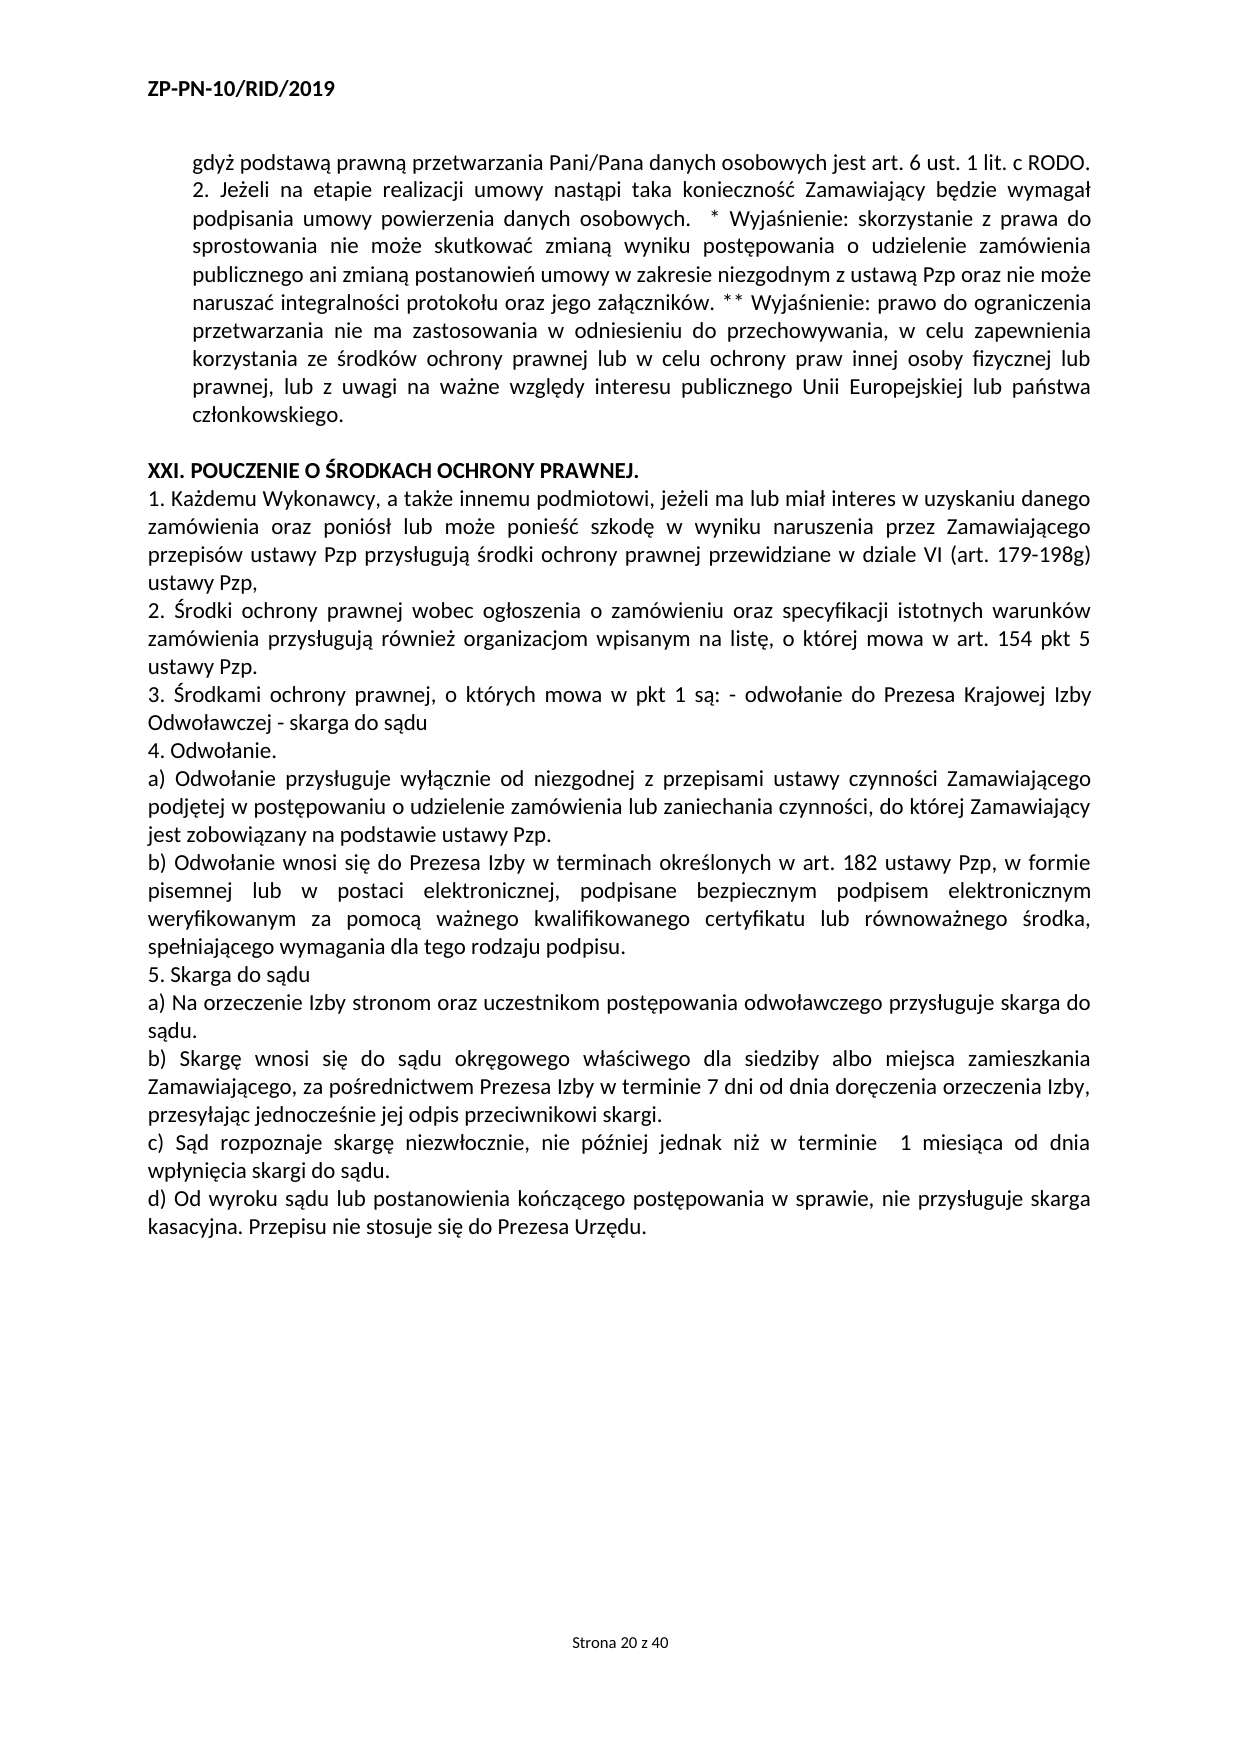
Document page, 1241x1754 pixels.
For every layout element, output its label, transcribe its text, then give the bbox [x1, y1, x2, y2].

text a) Odwołanie przysługuje wyłącznie od niezgodnej z przepisami ustawy czynności Zamawiającego podjętej w postępowaniu o udzielenie zamówienia lub zaniechania czynności, do której Zamawiający jest zobowiązany na podstawie ustawy Pzp. [148, 764, 1093, 848]
text a) Na orzeczenie Izby stronom oraz uczestnikom postępowania odwoławczego przysługuje skarga do sądu. [148, 988, 1093, 1044]
text d) Od wyroku sądu lub postanowienia kończącego postępowania w sprawie, nie przysługuje skarga kasacyjna. Przepisu nie stosuje się do Prezesa Urzędu. [148, 1184, 1093, 1240]
text 4. Odwołanie. [148, 736, 1093, 764]
text b) Odwołanie wnosi się do Prezesa Izby w terminach określonych w art. 182 ustawy Pzp, w formie pisemnej lub w postaci elektronicznej, podpisane bezpiecznym podpisem elektronicznym weryfikowanym za pomocą ważnego kwalifikowanego certyfikatu lub równoważnego środka, spełniającego wymagania dla tego rodzaju podpisu. [148, 848, 1093, 960]
text c) Sąd rozpoznaje skargę niezwłocznie, nie później jednak niż w terminie 1 miesiąca od dnia wpłynięcia skargi do sądu. [148, 1128, 1093, 1184]
text 2. Środki ochrony prawnej wobec ogłoszenia o zamówieniu oraz specyfikacji istotnych warunków zamówienia przysługują również organizacjom wpisanym na listę, o której mowa w art. 154 pkt 5 ustawy Pzp. [148, 596, 1093, 680]
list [154, 148, 1093, 428]
text 5. Skarga do sądu [148, 960, 1093, 988]
text 1. Każdemu Wykonawcy, a także innemu podmiotowi, jeżeli ma lub miał interes w uzyskaniu danego zamówienia oraz poniósł lub może ponieść szkodę w wyniku naruszenia przez Zamawiającego przepisów ustawy Pzp przysługują środki ochrony prawnej przewidziane w dziale VI (art. 179-198g) ustawy Pzp, [148, 484, 1093, 596]
text 3. Środkami ochrony prawnej, o których mowa w pkt 1 są: - odwołanie do Prezesa Krajowej Izby Odwoławczej - skarga do sądu [148, 680, 1093, 736]
text b) Skargę wnosi się do sądu okręgowego właściwego dla siedziby albo miejsca zamieszkania Zamawiającego, za pośrednictwem Prezesa Izby w terminie 7 dni od dnia doręczenia orzeczenia Izby, przesyłając jednocześnie jej odpis przeciwnikowi skargi. [148, 1044, 1093, 1128]
text XXI. POUCZENIE O ŚRODKACH OCHRONY PRAWNEJ. [148, 456, 1093, 484]
